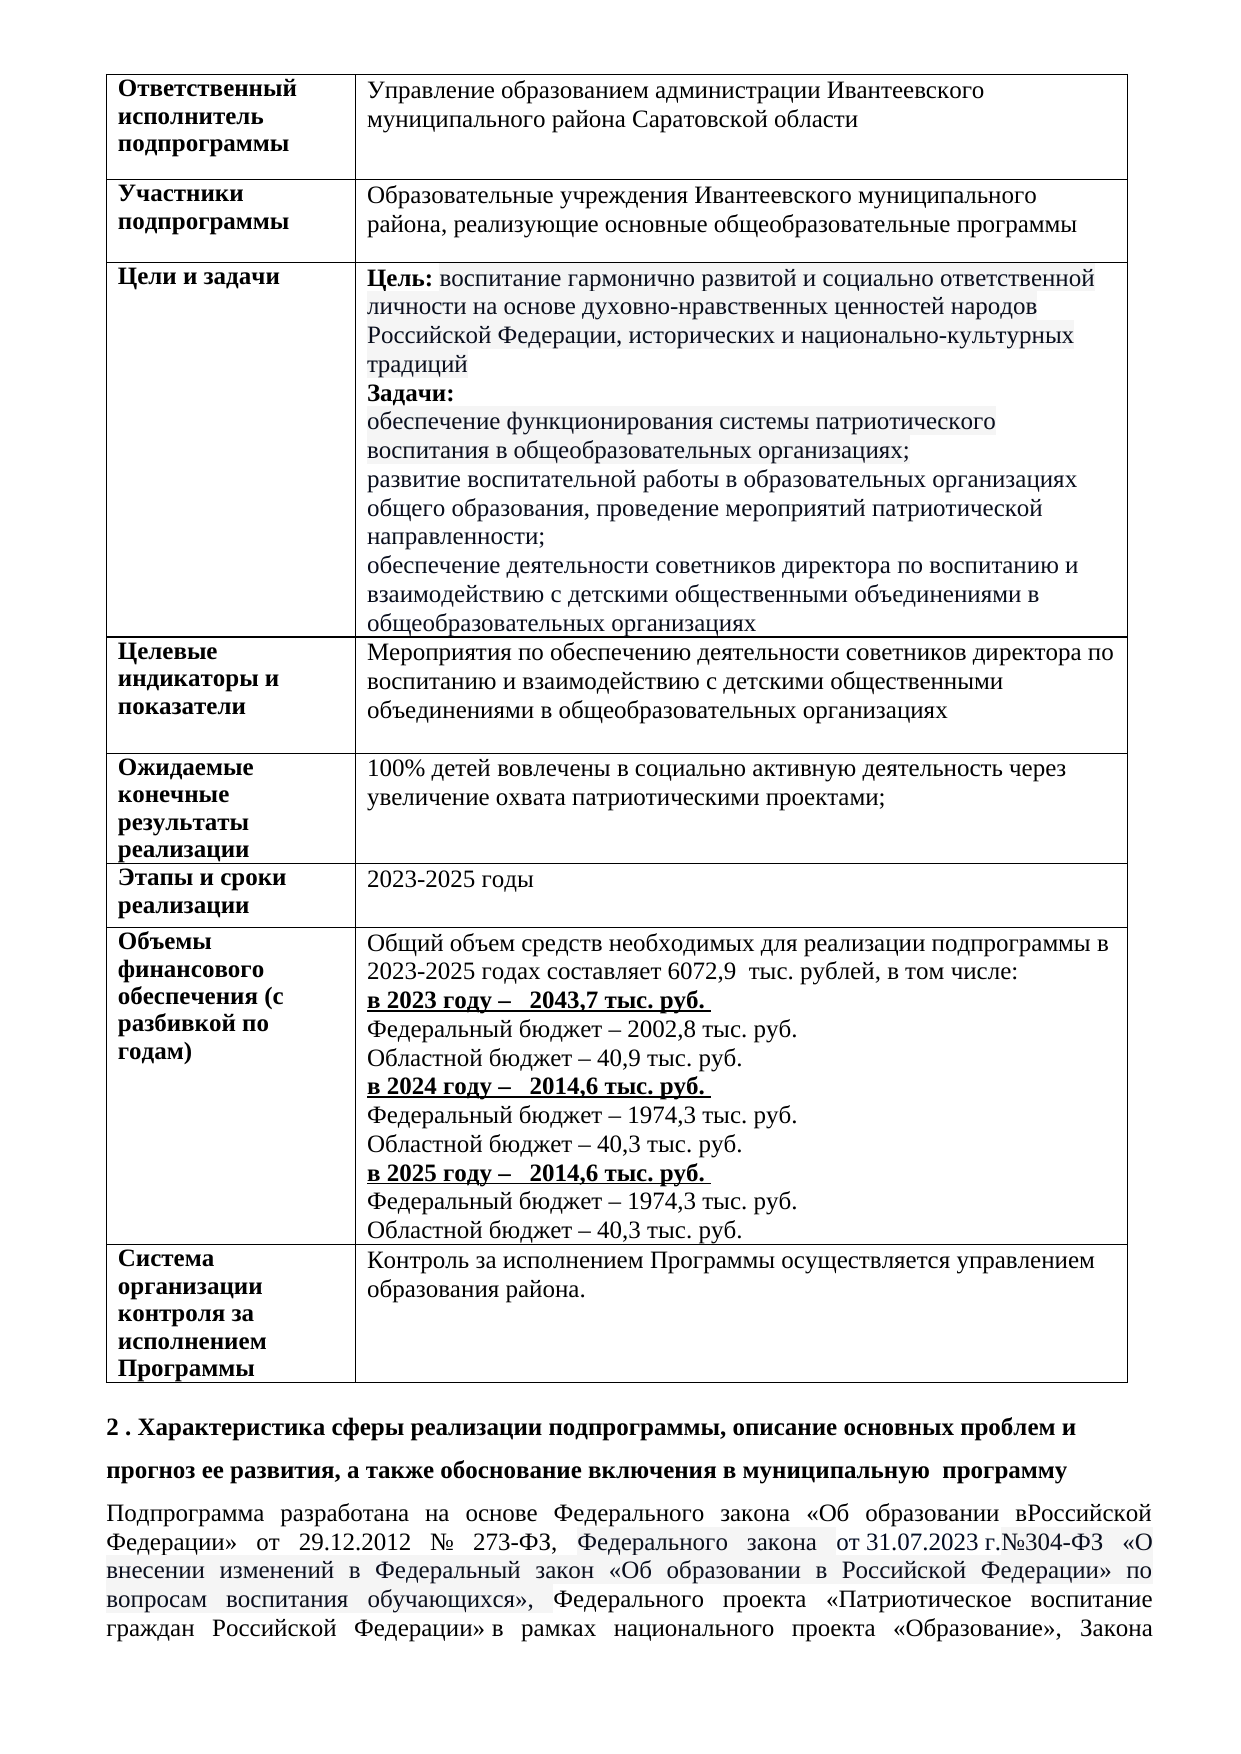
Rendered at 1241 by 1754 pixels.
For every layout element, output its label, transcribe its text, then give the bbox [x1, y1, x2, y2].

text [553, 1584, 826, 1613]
table_cell Ожидаемые конечные результаты реализации [107, 754, 355, 863]
table_cell Участники подпрограммы [107, 180, 355, 262]
table_cell Целевые индикаторы и показатели [107, 638, 355, 752]
text 2 . Характеристика сферы реализации подпрограммы, описание основных проблем и прогноз ее развития, а также обоснование включения в муниципальную программу [106, 1412, 1141, 1483]
table_cell 2023-2025 годы [356, 864, 1127, 927]
table_cell Цель: воспитание гармонично развитой и социально ответственной личности на основе духовно-нравственных ценностей народов Российской Федерации, исторических и национально-культурных традиций Задачи: обеспечение функционирования системы патриотического воспитания в общеобразовательных организациях; развитие воспитательной работы в образовательных организациях общего образования, проведение мероприятий патриотической направленности; обеспечение деятельности советников директора по воспитанию и взаимодействию с детскими общественными объединениями в общеобразовательных организациях [356, 263, 1127, 636]
table_cell 100% детей вовлечены в социально активную деятельность через увеличение охвата патриотическими проектами; [356, 754, 1127, 863]
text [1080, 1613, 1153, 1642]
table_cell Цели и задачи [107, 263, 355, 636]
table_cell Этапы и сроки реализации [107, 864, 355, 927]
table_cell Управление образованием администрации Ивантеевского муниципального района Саратовской области [356, 75, 1127, 179]
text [106, 1498, 1153, 1555]
table_cell Ответственный исполнитель подпрограммы [107, 75, 355, 179]
table_cell Система организации контроля за исполнением Программы [107, 1245, 355, 1382]
table_cell Общий объем средств необходимых для реализации подпрограммы в 2023-2025 годах составляет 6072,9 тыс. рублей, в том числе: в 2023 году – 2043,7 тыс. руб. Федеральный бюджет – 2002,8 тыс. руб. Областной бюджет – 40,9 тыс. руб. в 2024 году – 2014,6 тыс. руб. Федеральный бюджет – 1974,3 тыс. руб. Областной бюджет – 40,3 тыс. руб. в 2025 году – 2014,6 тыс. руб. Федеральный бюджет – 1974,3 тыс. руб. Областной бюджет – 40,3 тыс. руб. [356, 928, 1127, 1244]
table_cell Объемы финансового обеспечения (с разбивкой по годам) [107, 928, 355, 1244]
table_cell Мероприятия по обеспечению деятельности советников директора по воспитанию и взаимодействию с детскими общественными объединениями в общеобразовательных организациях [356, 638, 1127, 752]
table_cell Контроль за исполнением Программы осуществляется управлением образования района. [356, 1245, 1127, 1382]
table_cell Образовательные учреждения Ивантеевского муниципального района, реализующие основные общеобразовательные программы [356, 180, 1127, 262]
